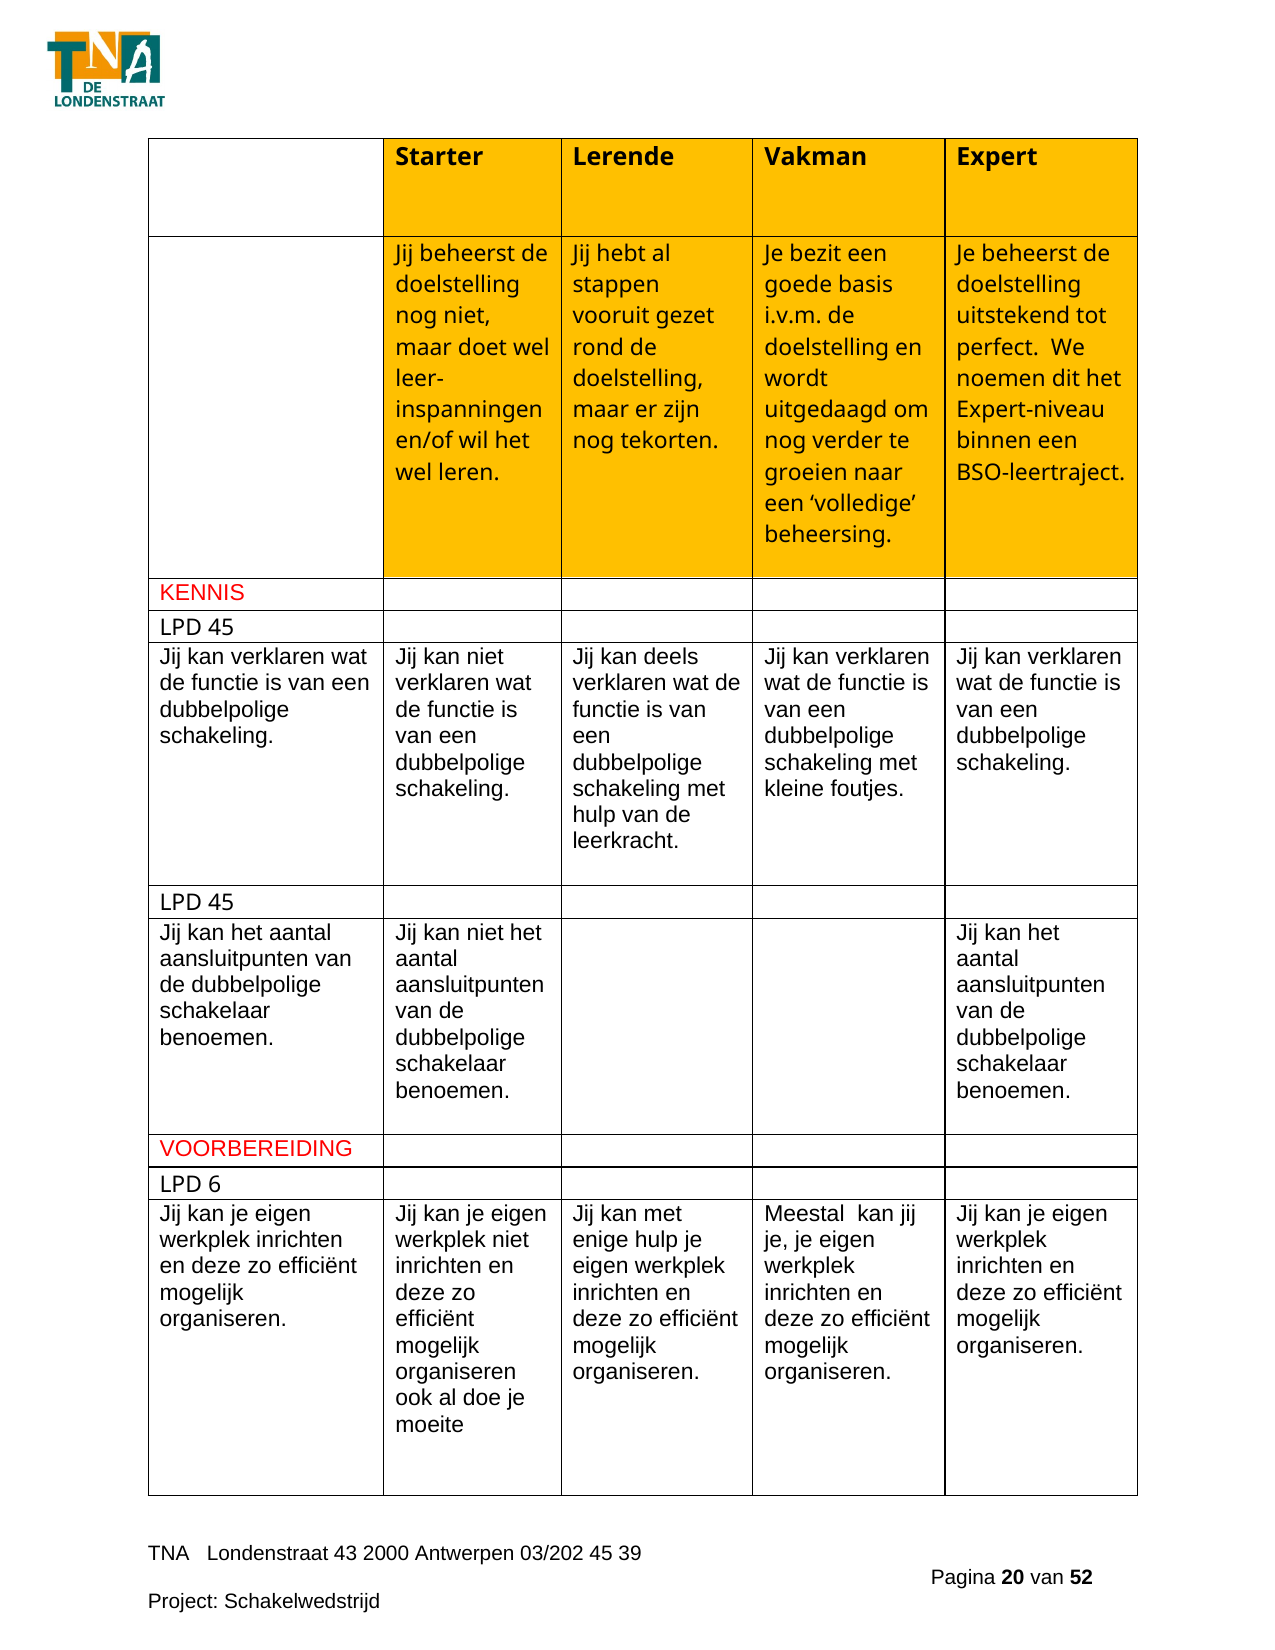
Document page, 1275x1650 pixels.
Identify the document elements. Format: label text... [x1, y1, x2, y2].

table_cell [562, 579, 752, 610]
table_cell [753, 579, 944, 610]
table_header Vakman [753, 139, 944, 236]
table_cell Jij kan met enige hulp je eigen werkplek inrichten en deze zo efficiënt mogelijk organiseren. [562, 1200, 752, 1494]
table_cell [753, 1168, 944, 1199]
table_cell Je beheerst de doelstelling uitstekend tot perfect. We noemen dit het Expert-niveau binnen een BSO-leertraject. [946, 237, 1137, 577]
table_cell [753, 919, 944, 1134]
table_cell [384, 886, 561, 917]
table_cell Jij hebt al stappen vooruit gezet rond de doelstelling, maar er zijn nog tekorten. [562, 237, 752, 577]
table_header Lerende [562, 139, 752, 236]
table_cell Jij kan verklaren wat de functie is van een dubbelpolige schakeling. [946, 643, 1137, 885]
table_cell Jij kan het aantal aansluitpunten van de dubbelpolige schakelaar benoemen. [946, 919, 1137, 1134]
table_cell Jij kan het aantal aansluitpunten van de dubbelpolige schakelaar benoemen. [149, 919, 383, 1134]
table_cell Jij kan je eigen werkplek niet inrichten en deze zo efficiënt mogelijk organiseren ook al doe je moeite [384, 1200, 561, 1494]
table_cell [384, 1135, 561, 1166]
table_cell VOORBEREIDING [149, 1135, 383, 1166]
table_cell [562, 919, 752, 1134]
table_header Starter [384, 139, 561, 236]
table_cell [753, 1135, 944, 1166]
table_cell [946, 1168, 1137, 1199]
table_header [149, 139, 383, 236]
table_cell Jij kan je eigen werkplek inrichten en deze zo efficiënt mogelijk organiseren. [946, 1200, 1137, 1494]
table_cell [946, 611, 1137, 642]
table_cell LPD 45 [149, 886, 383, 917]
table_cell [946, 579, 1137, 610]
table_cell [946, 1135, 1137, 1166]
table_cell KENNIS [149, 579, 383, 610]
table_cell [562, 886, 752, 917]
table_cell [384, 1168, 561, 1199]
table_cell Jij kan niet verklaren wat de functie is van een dubbelpolige schakeling. [384, 643, 561, 885]
table_cell Jij beheerst de doelstelling nog niet, maar doet wel leer-inspanningen en/of wil het wel leren. [384, 237, 561, 577]
table_cell [562, 1168, 752, 1199]
table_cell LPD 45 [149, 611, 383, 642]
table_cell [946, 886, 1137, 917]
table_cell LPD 6 [149, 1168, 383, 1199]
table_cell Jij kan verklaren wat de functie is van een dubbelpolige schakeling. [149, 643, 383, 885]
table_cell [562, 611, 752, 642]
table_cell Jij kan verklaren wat de functie is van een dubbelpolige schakeling met kleine foutjes. [753, 643, 944, 885]
table_cell [753, 886, 944, 917]
table_cell [149, 237, 383, 577]
table_cell [753, 611, 944, 642]
table_cell Meestal kan jij je, je eigen werkplek inrichten en deze zo efficiënt mogelijk organiseren. [753, 1200, 944, 1494]
table_cell Jij kan je eigen werkplek inrichten en deze zo efficiënt mogelijk organiseren. [149, 1200, 383, 1494]
table_cell Jij kan deels verklaren wat de functie is van een dubbelpolige schakeling met hulp van de leerkracht. [562, 643, 752, 885]
table_cell Je bezit een goede basis i.v.m. de doelstelling en wordt uitgedaagd om nog verder te groeien naar een ‘volledige’ beheersing. [753, 237, 944, 577]
table_cell [384, 611, 561, 642]
table_header Expert [946, 139, 1137, 236]
table_cell [384, 579, 561, 610]
picture [46, 29, 165, 111]
table_cell Jij kan niet het aantal aansluitpunten van de dubbelpolige schakelaar benoemen. [384, 919, 561, 1134]
table_cell [562, 1135, 752, 1166]
